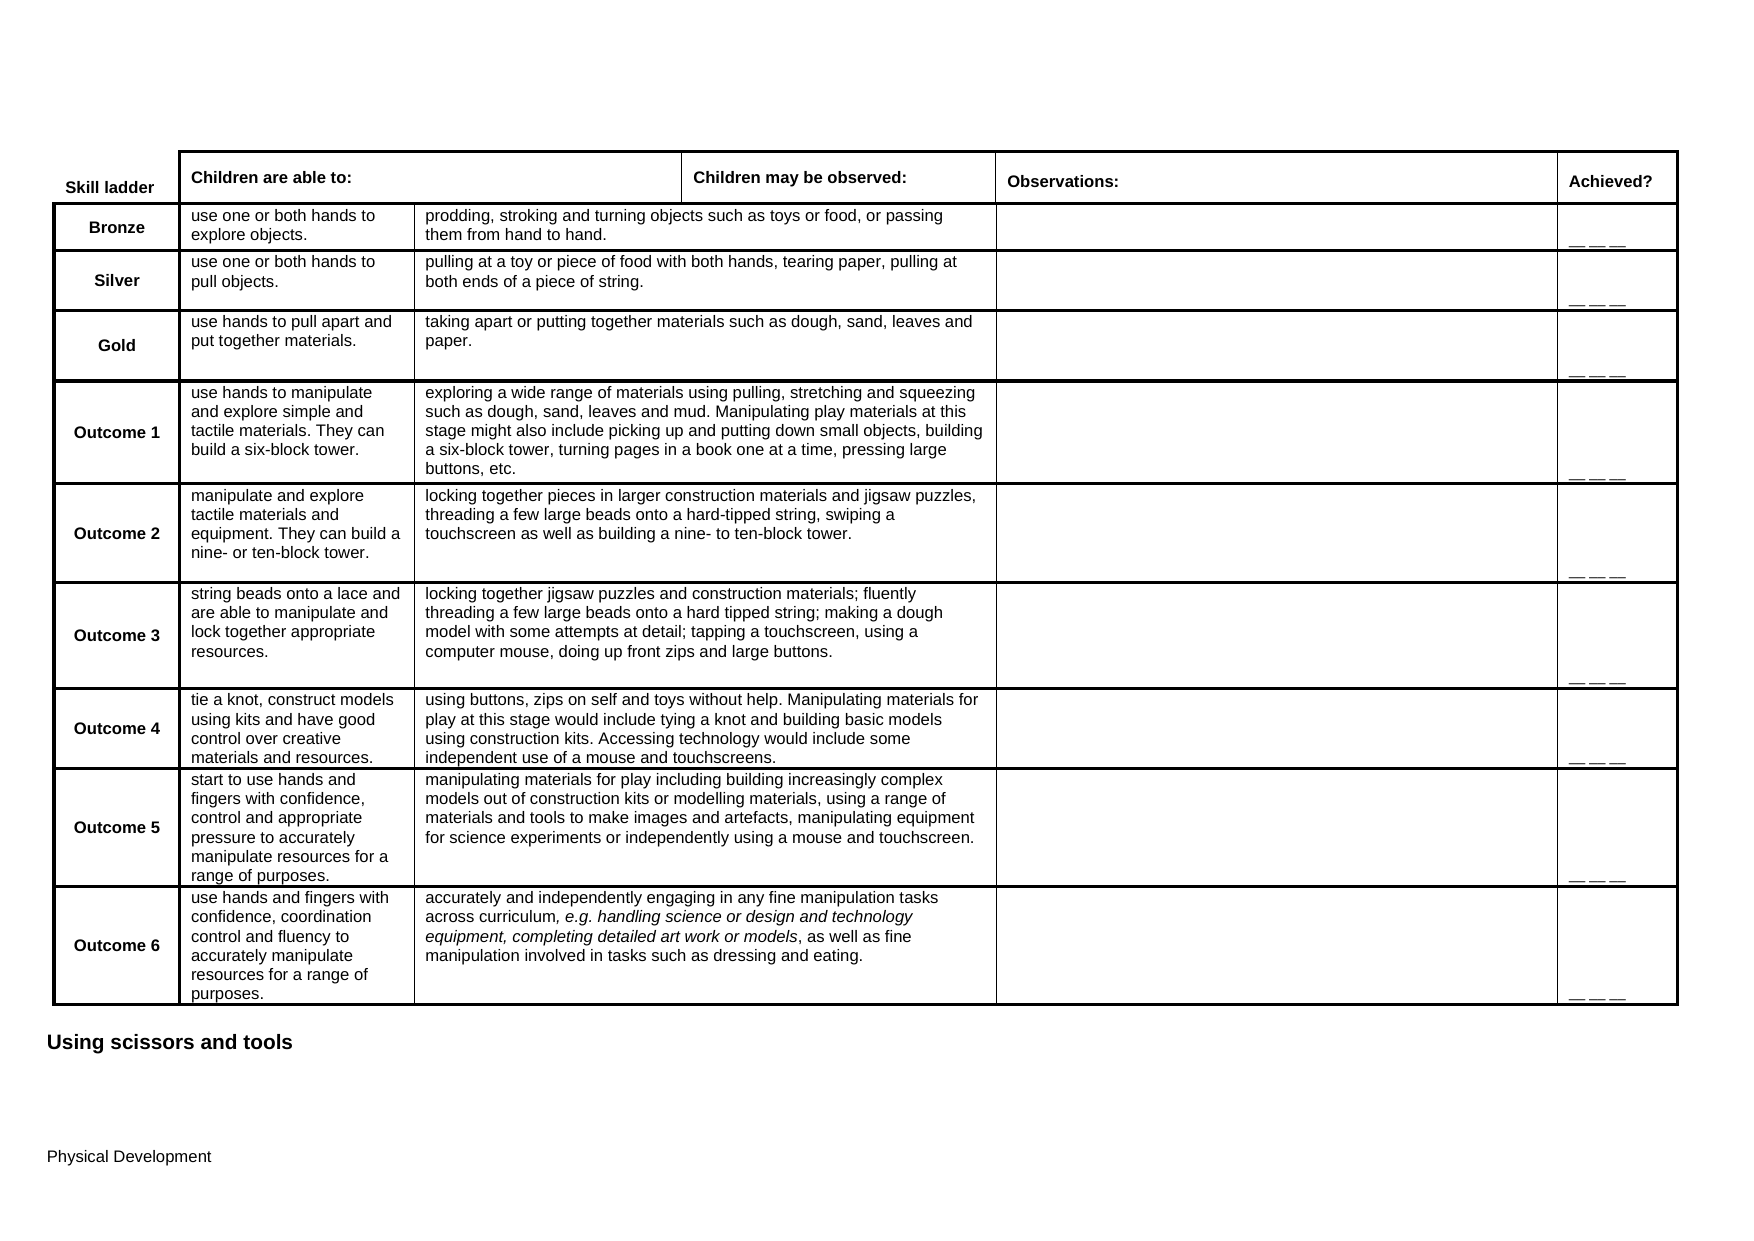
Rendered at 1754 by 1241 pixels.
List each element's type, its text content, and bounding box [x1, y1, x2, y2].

table_cell __ __ __ [1558, 584, 1676, 687]
table_cell Silver [56, 252, 178, 309]
table_cell Outcome 2 [56, 485, 178, 581]
table_cell __ __ __ [1558, 252, 1676, 309]
table_cell pulling at a toy or piece of food with both hands, tearing paper, pulling at both ends of a piece of string. [415, 252, 996, 309]
table_cell Bronze [56, 205, 178, 249]
table_cell string beads onto a lace and are able to manipulate and lock together appropriate resources. [181, 584, 414, 687]
table_cell __ __ __ [1558, 383, 1676, 482]
table_cell Outcome 5 [56, 770, 178, 885]
table_cell [997, 312, 1557, 379]
table_cell start to use hands and fingers with confidence, control and appropriate pressure to accurately manipulate resources for a range of purposes. [181, 770, 414, 885]
table_cell [997, 383, 1557, 482]
table_cell [997, 770, 1557, 885]
table_cell manipulate and explore tactile materials and equipment. They can build a nine- or ten-block tower. [181, 485, 414, 581]
table_cell [997, 690, 1557, 767]
table_cell exploring a wide range of materials using pulling, stretching and squeezing such as dough, sand, leaves and mud. Manipulating play materials at this stage might also include picking up and putting down small objects, building a six-block tower, turning pages in a book one at a time, pressing large buttons, etc. [415, 383, 996, 482]
table_cell use one or both hands to pull objects. [181, 252, 414, 309]
table_cell Outcome 6 [56, 888, 178, 1003]
table_cell prodding, stroking and turning objects such as toys or food, or passing them from hand to hand. [415, 205, 996, 249]
table_cell __ __ __ [1558, 312, 1676, 379]
table_cell locking together jigsaw puzzles and construction materials; fluently threading a few large beads onto a hard tipped string; making a dough model with some attempts at detail; tapping a touchscreen, using a computer mouse, doing up front zips and large buttons. [415, 584, 996, 687]
table_cell use one or both hands to explore objects. [181, 205, 414, 249]
table_cell Gold [56, 312, 178, 379]
table_cell use hands to manipulate and explore simple and tactile materials. They can build a six-block tower. [181, 383, 414, 482]
table_cell [997, 252, 1557, 309]
table_cell __ __ __ [1558, 888, 1676, 1003]
table_header Observations: [996, 153, 1557, 202]
table_cell [997, 205, 1557, 249]
table_cell Outcome 1 [56, 383, 178, 482]
table_cell Outcome 3 [56, 584, 178, 687]
table_cell [997, 584, 1557, 687]
table_cell use hands and fingers with confidence, coordination control and fluency to accurately manipulate resources for a range of purposes. [181, 888, 414, 1003]
table_cell Outcome 4 [56, 690, 178, 767]
table_cell tie a knot, construct models using kits and have good control over creative materials and resources. [181, 690, 414, 767]
table_cell __ __ __ [1558, 485, 1676, 581]
table_cell __ __ __ [1558, 690, 1676, 767]
table_cell [997, 485, 1557, 581]
table_cell [997, 888, 1557, 1003]
table_cell taking apart or putting together materials such as dough, sand, leaves and paper. [415, 312, 996, 379]
text Using scissors and tools [47, 1030, 1604, 1054]
table_header Children may be observed: [682, 153, 995, 202]
table_header Skill ladder [54, 150, 178, 202]
table_cell accurately and independently engaging in any fine manipulation tasks across curriculum, e.g. handling science or design and technology equipment, completing detailed art work or models, as well as fine manipulation involved in tasks such as dressing and eating. [415, 888, 996, 1003]
table_header Children are able to: [181, 153, 681, 202]
table_header Achieved? [1558, 153, 1676, 202]
table_cell __ __ __ [1558, 205, 1676, 249]
table_cell __ __ __ [1558, 770, 1676, 885]
table_cell manipulating materials for play including building increasingly complex models out of construction kits or modelling materials, using a range of materials and tools to make images and artefacts, manipulating equipment for science experiments or independently using a mouse and touchscreen. [415, 770, 996, 885]
table_cell using buttons, zips on self and toys without help. Manipulating materials for play at this stage would include tying a knot and building basic models using construction kits. Accessing technology would include some independent use of a mouse and touchscreens. [415, 690, 996, 767]
table_cell locking together pieces in larger construction materials and jigsaw puzzles, threading a few large beads onto a hard-tipped string, swiping a touchscreen as well as building a nine- to ten-block tower. [415, 485, 996, 581]
table_cell use hands to pull apart and put together materials. [181, 312, 414, 379]
